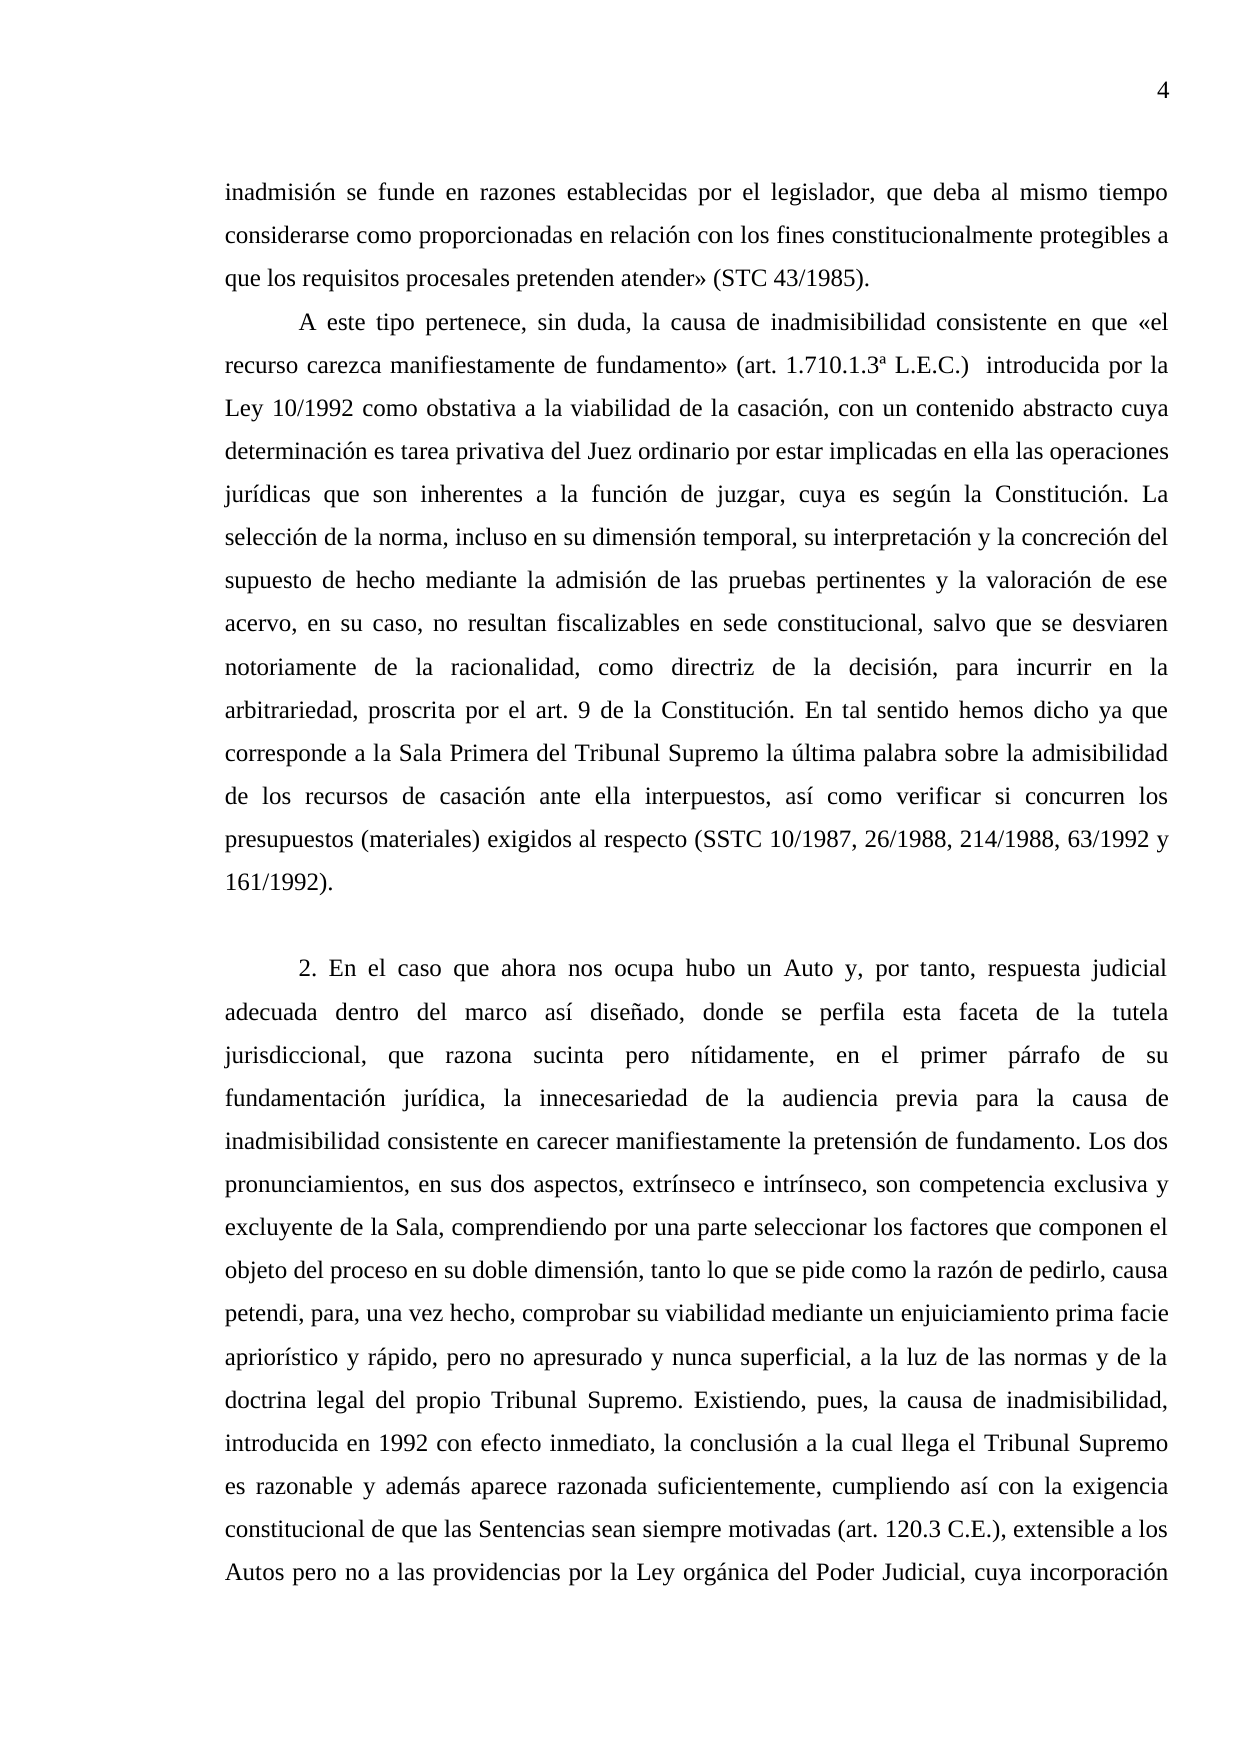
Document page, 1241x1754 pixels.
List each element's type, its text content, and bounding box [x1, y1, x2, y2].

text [224, 953, 1169, 1586]
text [224, 177, 1169, 292]
text A este tipo pertenece, sin duda, la causa de inadmisibilidad consistente en que «el recurso carezca manifiestamente de fundamento» (art. 1.710.1.3ª L.E.C.) introducida por la Ley 10/1992 como obstativa a la viabilidad de la casación, con un contenido abstracto cuya determinación es tarea privativa del Juez ordinario por estar implicadas en ella las operaciones jurídicas que son inherentes a la función de juzgar, cuya es según la Constitución. La selección de la norma, incluso en su dimensión temporal, su interpretación y la concreción del supuesto de hecho mediante la admisión de las pruebas pertinentes y la valoración de ese acervo, en su caso, no resultan fiscalizables en sede constitucional, salvo que se desviaren notoriamente de la racionalidad, como directriz de la decisión, para incurrir en la arbitrariedad, proscrita por el art. 9 de la Constitución. En tal sentido hemos dicho ya que corresponde a la Sala Primera del Tribunal Supremo la última palabra sobre la admisibilidad de los recursos de casación ante ella interpuestos, así como verificar si concurren los presupuestos (materiales) exigidos al respecto (SSTC 10/1987, 26/1988, 214/1988, 63/1992 y 161/1992). [224, 307, 1169, 896]
